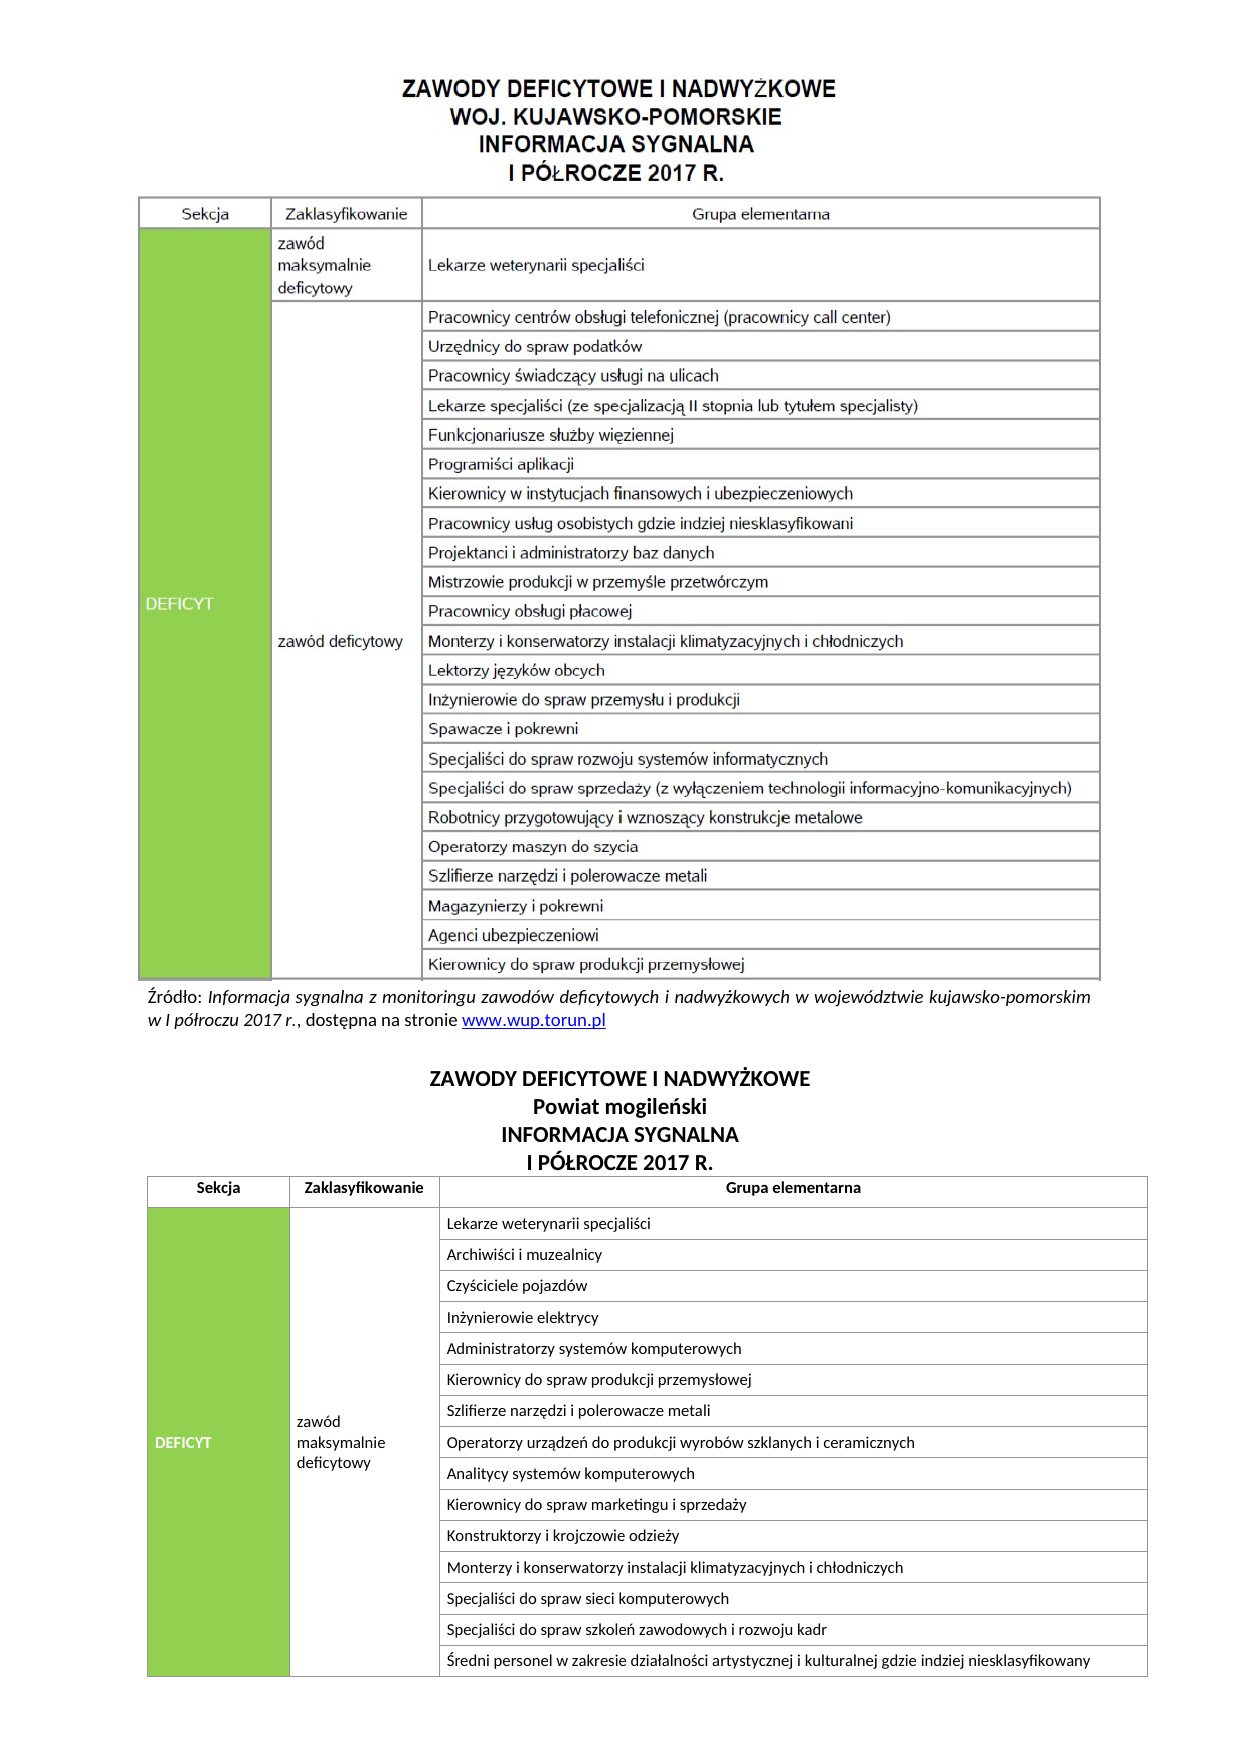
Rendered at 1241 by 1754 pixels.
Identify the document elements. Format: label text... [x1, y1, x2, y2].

table_header Zaklasyfikowanie [290, 1177, 439, 1207]
table_header Sekcja [148, 1177, 289, 1207]
table_cell DEFICYT [148, 1208, 289, 1676]
table_cell Czyściciele pojazdów [440, 1271, 1147, 1301]
table_cell Analitycy systemów komputerowych [440, 1458, 1147, 1488]
picture [132, 59, 1109, 982]
text I PÓŁROCZE 2017 R. [148, 1148, 1093, 1176]
text INFORMACJA SYGNALNA [148, 1120, 1093, 1148]
text Źródło: Informacja sygnalna z monitoringu zawodów deficytowych i nadwyżkowych w województwie kujawsko-pomorskim w I półroczu 2017 r., dostępna na stronie www.wup.torun.pl [148, 986, 1093, 1031]
table_cell Inżynierowie elektrycy [440, 1302, 1147, 1332]
text Powiat mogileński [148, 1092, 1093, 1120]
table_cell Kierownicy do spraw marketingu i sprzedaży [440, 1490, 1147, 1520]
table_cell Monterzy i konserwatorzy instalacji klimatyzacyjnych i chłodniczych [440, 1552, 1147, 1582]
table_cell Operatorzy urządzeń do produkcji wyrobów szklanych i ceramicznych [440, 1427, 1147, 1457]
table_cell Średni personel w zakresie działalności artystycznej i kulturalnej gdzie indziej niesklasyfikowany [440, 1646, 1147, 1676]
table_cell zawód maksymalnie deficytowy [290, 1208, 439, 1676]
table_header Grupa elementarna [440, 1177, 1147, 1207]
table_cell Specjaliści do spraw sieci komputerowych [440, 1583, 1147, 1613]
text ZAWODY DEFICYTOWE I NADWYŻKOWE [148, 1064, 1093, 1092]
table_cell Kierownicy do spraw produkcji przemysłowej [440, 1365, 1147, 1395]
table_cell Konstruktorzy i krojczowie odzieży [440, 1521, 1147, 1551]
table_cell Archiwiści i muzealnicy [440, 1240, 1147, 1270]
table_cell Administratorzy systemów komputerowych [440, 1333, 1147, 1363]
table_cell Szlifierze narzędzi i polerowacze metali [440, 1396, 1147, 1426]
table_cell Lekarze weterynarii specjaliści [440, 1208, 1147, 1238]
table_cell Specjaliści do spraw szkoleń zawodowych i rozwoju kadr [440, 1615, 1147, 1645]
